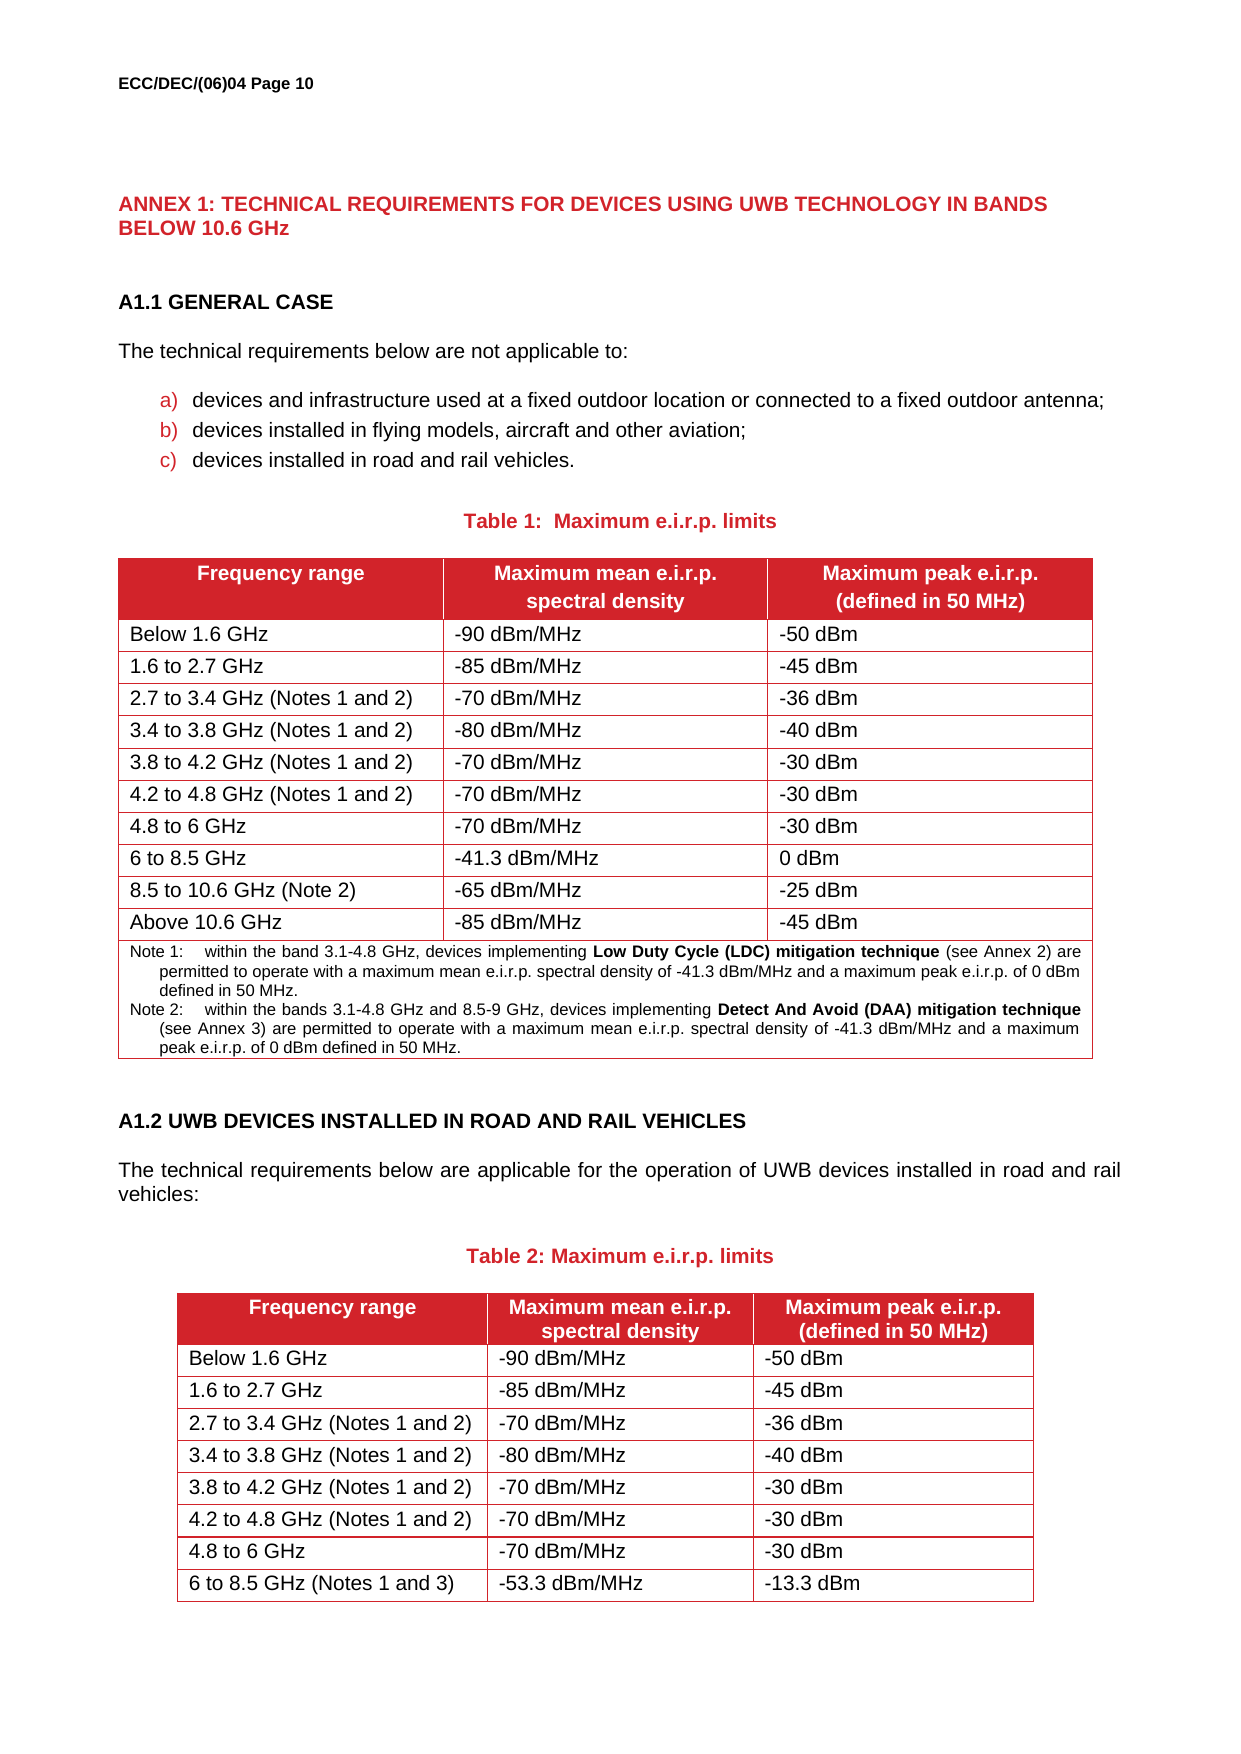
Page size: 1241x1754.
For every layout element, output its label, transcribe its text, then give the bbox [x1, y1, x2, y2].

table_cell -45 dBm [768, 909, 1092, 940]
table_cell 3.8 to 4.2 GHz (Notes 1 and 2) [119, 749, 443, 779]
table_cell Note 1: within the band 3.1-4.8 GHz, devices implementing Low Duty Cycle (LDC) mitigation technique (see Annex 2) are permitted to operate with a maximum mean e.i.r.p. spectral density of -41.3 dBm/MHz and a maximum peak e.i.r.p. of 0 dBm defined in 50 MHz. Note 2: within the bands 3.1-4.8 GHz and 8.5-9 GHz, devices implementing Detect And Avoid (DAA) mitigation technique (see Annex 3) are permitted to operate with a maximum mean e.i.r.p. spectral density of -41.3 dBm/MHz and a maximum peak e.i.r.p. of 0 dBm defined in 50 MHz. [119, 941, 1092, 1058]
table_header Maximum mean e.i.r.p. spectral density [444, 559, 767, 619]
table_cell -40 dBm [754, 1441, 1033, 1472]
table_header Maximum peak e.i.r.p. (defined in 50 MHz) [768, 559, 1092, 619]
table_cell -80 dBm/MHz [444, 716, 767, 747]
table_cell 6 to 8.5 GHz [119, 845, 443, 876]
list devices installed in road and rail vehicles. [159, 448, 1122, 472]
table_cell 4.8 to 6 GHz [119, 813, 443, 844]
table_cell -30 dBm [768, 749, 1092, 779]
table_cell -90 dBm/MHz [488, 1345, 753, 1376]
table_cell 1.6 to 2.7 GHz [178, 1377, 487, 1408]
table_cell 0 dBm [768, 845, 1092, 876]
table_header Frequency range [119, 559, 443, 619]
table_cell Above 10.6 GHz [119, 909, 443, 940]
table_header Frequency range [178, 1294, 487, 1344]
table_cell -70 dBm/MHz [488, 1538, 753, 1568]
table_cell 4.2 to 4.8 GHz (Notes 1 and 2) [178, 1505, 487, 1536]
table_cell -65 dBm/MHz [444, 877, 767, 908]
table_header Maximum mean e.i.r.p. spectral density [488, 1294, 753, 1344]
table_cell -70 dBm/MHz [488, 1409, 753, 1440]
table_cell -70 dBm/MHz [444, 813, 767, 844]
table_cell -85 dBm/MHz [488, 1377, 753, 1408]
table_cell -85 dBm/MHz [444, 909, 767, 940]
table_cell 3.8 to 4.2 GHz (Notes 1 and 2) [178, 1473, 487, 1504]
table_cell -30 dBm [768, 813, 1092, 844]
subtitle Technical requirements for devices using UWB technology in bands below 10.6 GHz [118, 192, 1122, 239]
subtitle UWB devices installed in road and rail vehicles [118, 1109, 1122, 1133]
table_cell 4.2 to 4.8 GHz (Notes 1 and 2) [119, 781, 443, 812]
table_cell -85 dBm/MHz [444, 652, 767, 683]
table_cell -90 dBm/MHz [444, 620, 767, 651]
text The technical requirements below are applicable for the operation of UWB devices installed in road and rail vehicles: [118, 1158, 1122, 1206]
table_cell -70 dBm/MHz [444, 781, 767, 812]
list devices and infrastructure used at a fixed outdoor location or connected to a fixed outdoor antenna; [159, 387, 1122, 411]
text The technical requirements below are not applicable to: [118, 338, 1122, 362]
title Maximum e.i.r.p. limits [118, 509, 1122, 533]
list devices installed in flying models, aircraft and other aviation; [159, 418, 1122, 442]
table_cell -53.3 dBm/MHz [488, 1570, 753, 1601]
table_cell 3.4 to 3.8 GHz (Notes 1 and 2) [178, 1441, 487, 1472]
table_cell -25 dBm [768, 877, 1092, 908]
table_cell 8.5 to 10.6 GHz (Note 2) [119, 877, 443, 908]
table_header Maximum peak e.i.r.p. (defined in 50 MHz) [754, 1294, 1033, 1344]
table_cell -70 dBm/MHz [488, 1473, 753, 1504]
table_cell -30 dBm [754, 1538, 1033, 1568]
table_cell -45 dBm [754, 1377, 1033, 1408]
table_cell -30 dBm [768, 781, 1092, 812]
table_cell -30 dBm [754, 1505, 1033, 1536]
table_cell 1.6 to 2.7 GHz [119, 652, 443, 683]
table_cell 4.8 to 6 GHz [178, 1538, 487, 1568]
title Maximum e.i.r.p. limits [118, 1244, 1122, 1268]
table_cell -70 dBm/MHz [444, 684, 767, 715]
table_cell -41.3 dBm/MHz [444, 845, 767, 876]
table_cell -36 dBm [768, 684, 1092, 715]
table_cell -50 dBm [754, 1345, 1033, 1376]
table_cell -80 dBm/MHz [488, 1441, 753, 1472]
table_cell Below 1.6 GHz [119, 620, 443, 651]
table_cell 6 to 8.5 GHz (Notes 1 and 3) [178, 1570, 487, 1601]
table_cell -36 dBm [754, 1409, 1033, 1440]
table_cell -40 dBm [768, 716, 1092, 747]
table_cell 3.4 to 3.8 GHz (Notes 1 and 2) [119, 716, 443, 747]
table_cell -13.3 dBm [754, 1570, 1033, 1601]
table_cell 2.7 to 3.4 GHz (Notes 1 and 2) [119, 684, 443, 715]
table_cell -70 dBm/MHz [488, 1505, 753, 1536]
table_cell -70 dBm/MHz [444, 749, 767, 779]
table_cell -45 dBm [768, 652, 1092, 683]
table_cell -50 dBm [768, 620, 1092, 651]
table_cell -30 dBm [754, 1473, 1033, 1504]
subtitle General case [118, 289, 1122, 313]
table_cell 2.7 to 3.4 GHz (Notes 1 and 2) [178, 1409, 487, 1440]
table_cell Below 1.6 GHz [178, 1345, 487, 1376]
